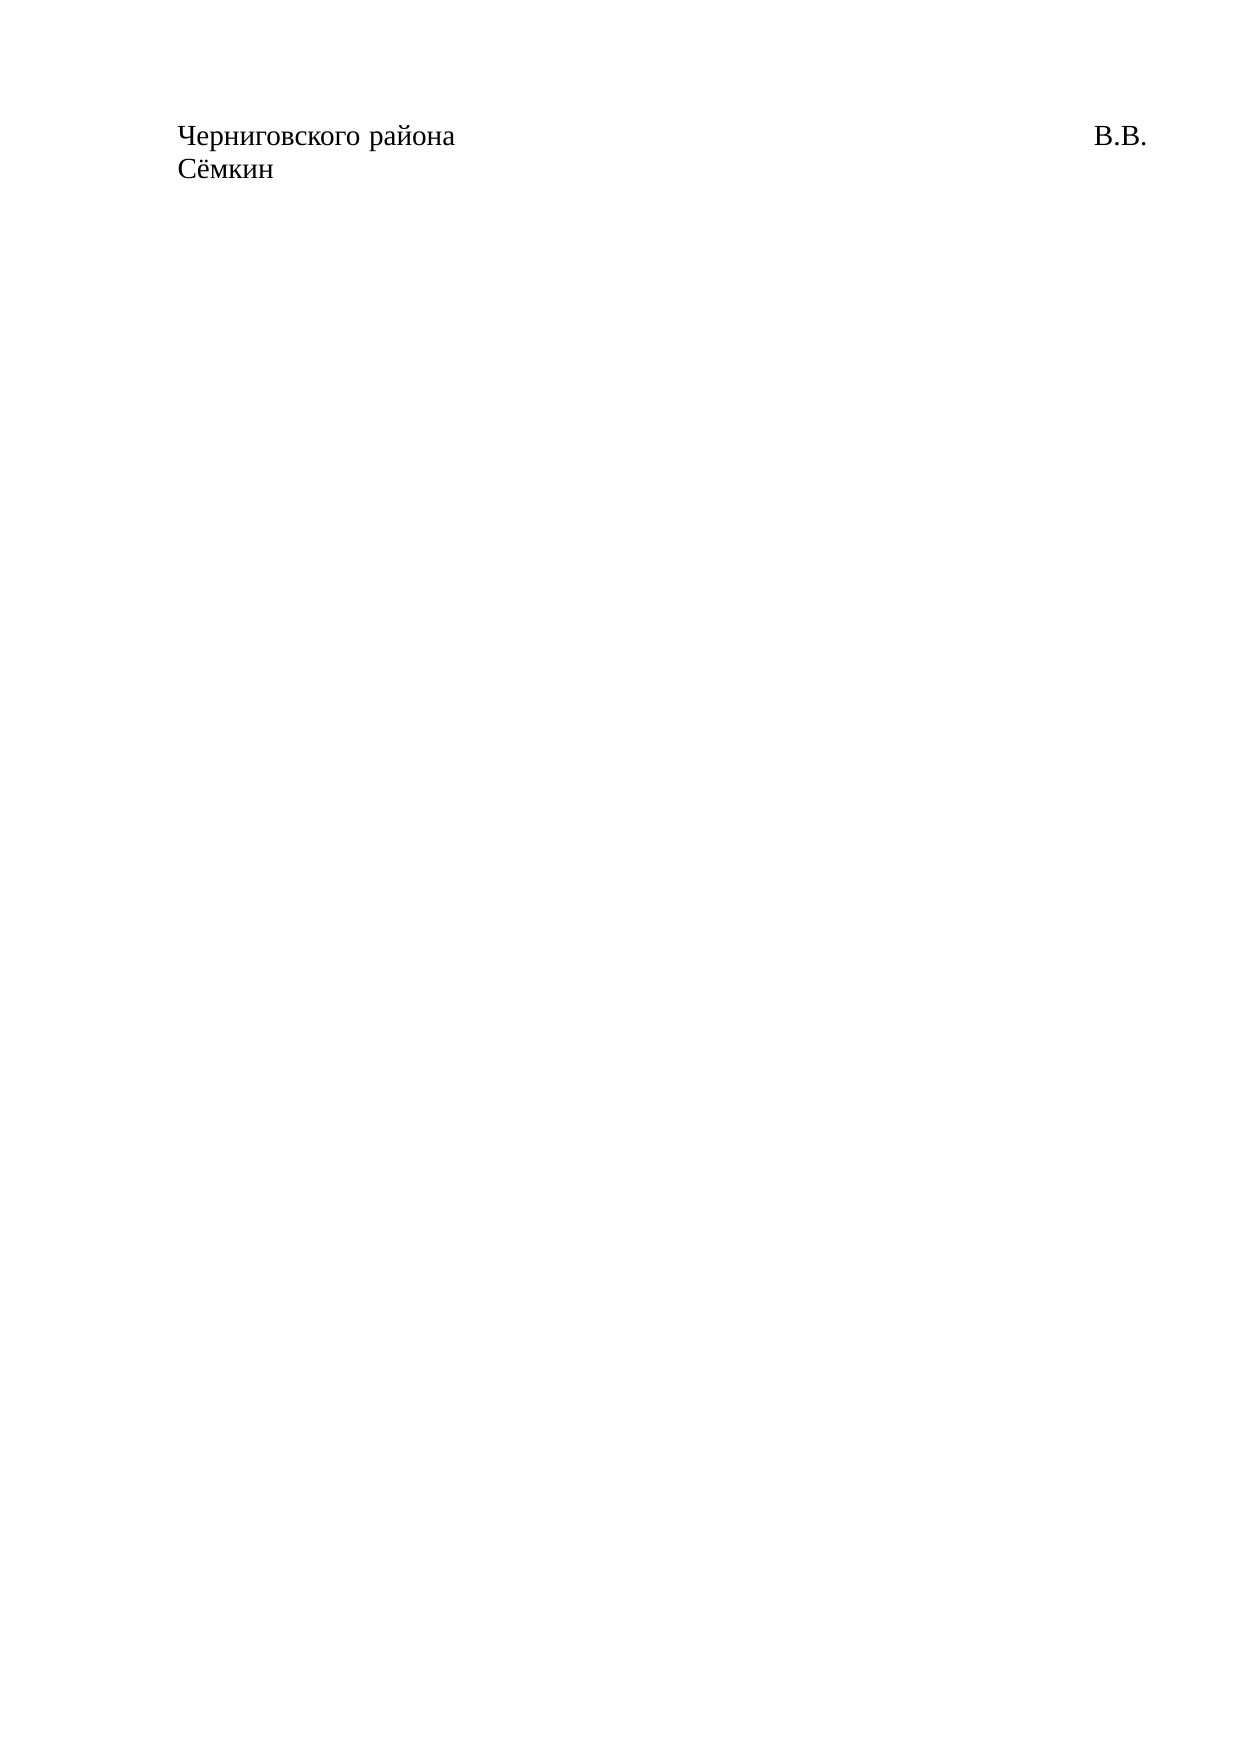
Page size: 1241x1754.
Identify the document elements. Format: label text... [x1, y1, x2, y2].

text Черниговского района В.В. Сёмкин [177, 118, 1152, 185]
